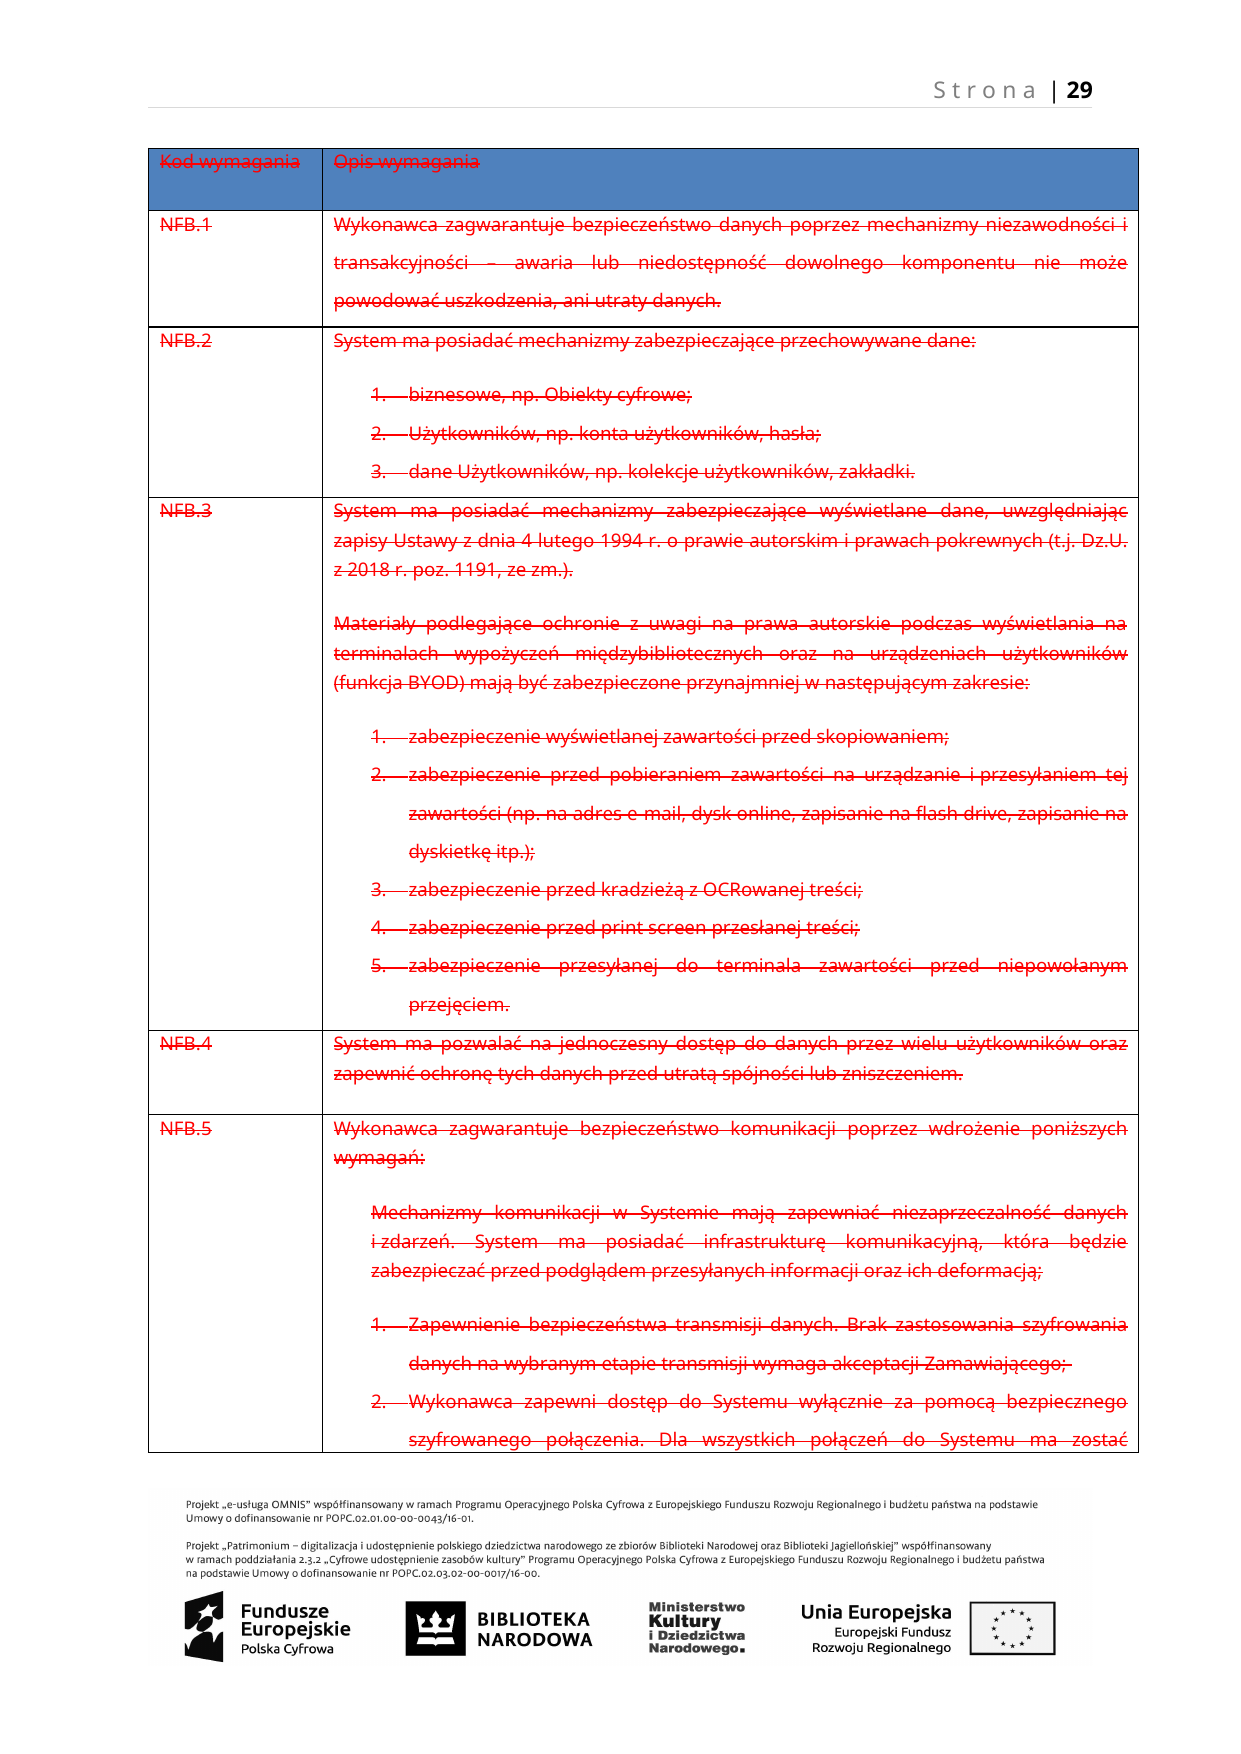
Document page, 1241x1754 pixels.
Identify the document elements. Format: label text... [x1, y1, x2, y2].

table_cell Wykonawca zagwarantuje bezpieczeństwo danych poprzez mechanizmy niezawodności i transakcyjności – awaria lub niedostępność dowolnego komponentu nie może powodować uszkodzenia, ani utraty danych. [323, 211, 1138, 326]
table_cell NFB.2 [149, 328, 322, 497]
table_header Opis wymagania [323, 149, 1138, 210]
table_cell NFB.3 [149, 498, 322, 1030]
table_cell System ma posiadać mechanizmy zabezpieczające przechowywane dane: biznesowe, np. Obiekty cyfrowe; Użytkowników, np. konta użytkowników, hasła; dane Użytkowników, np. kolekcje użytkowników, zakładki. [323, 328, 1138, 497]
picture [147, 1488, 1093, 1666]
table_cell NFB.1 [149, 211, 322, 326]
table_cell System ma pozwalać na jednoczesny dostęp do danych przez wielu użytkowników oraz zapewnić ochronę tych danych przed utratą spójności lub zniszczeniem. [323, 1031, 1138, 1114]
table_header Kod wymagania [149, 149, 322, 210]
table_cell NFB.4 [149, 1031, 322, 1114]
table_cell NFB.5 [149, 1115, 322, 1452]
table_cell System ma posiadać mechanizmy zabezpieczające wyświetlane dane, uwzględniając zapisy Ustawy z dnia 4 lutego 1994 r. o prawie autorskim i prawach pokrewnych (t.j. Dz.U. z 2018 r. poz. 1191, ze zm.). Materiały podlegające ochronie z uwagi na prawa autorskie podczas wyświetlania na terminalach wypożyczeń międzybibliotecznych oraz na urządzeniach użytkowników (funkcja BYOD) mają być zabezpieczone przynajmniej w następującym zakresie: zabezpieczenie wyświetlanej zawartości przed skopiowaniem; zabezpieczenie przed pobieraniem zawartości na urządzanie i przesyłaniem tej zawartości (np. na adres e-mail, dysk online, zapisanie na flash drive, zapisanie na dyskietkę itp.); zabezpieczenie przed kradzieżą z OCRowanej treści; zabezpieczenie przed print screen przesłanej treści; zabezpieczenie przesyłanej do terminala zawartości przed niepowołanym przejęciem. [323, 498, 1138, 1030]
